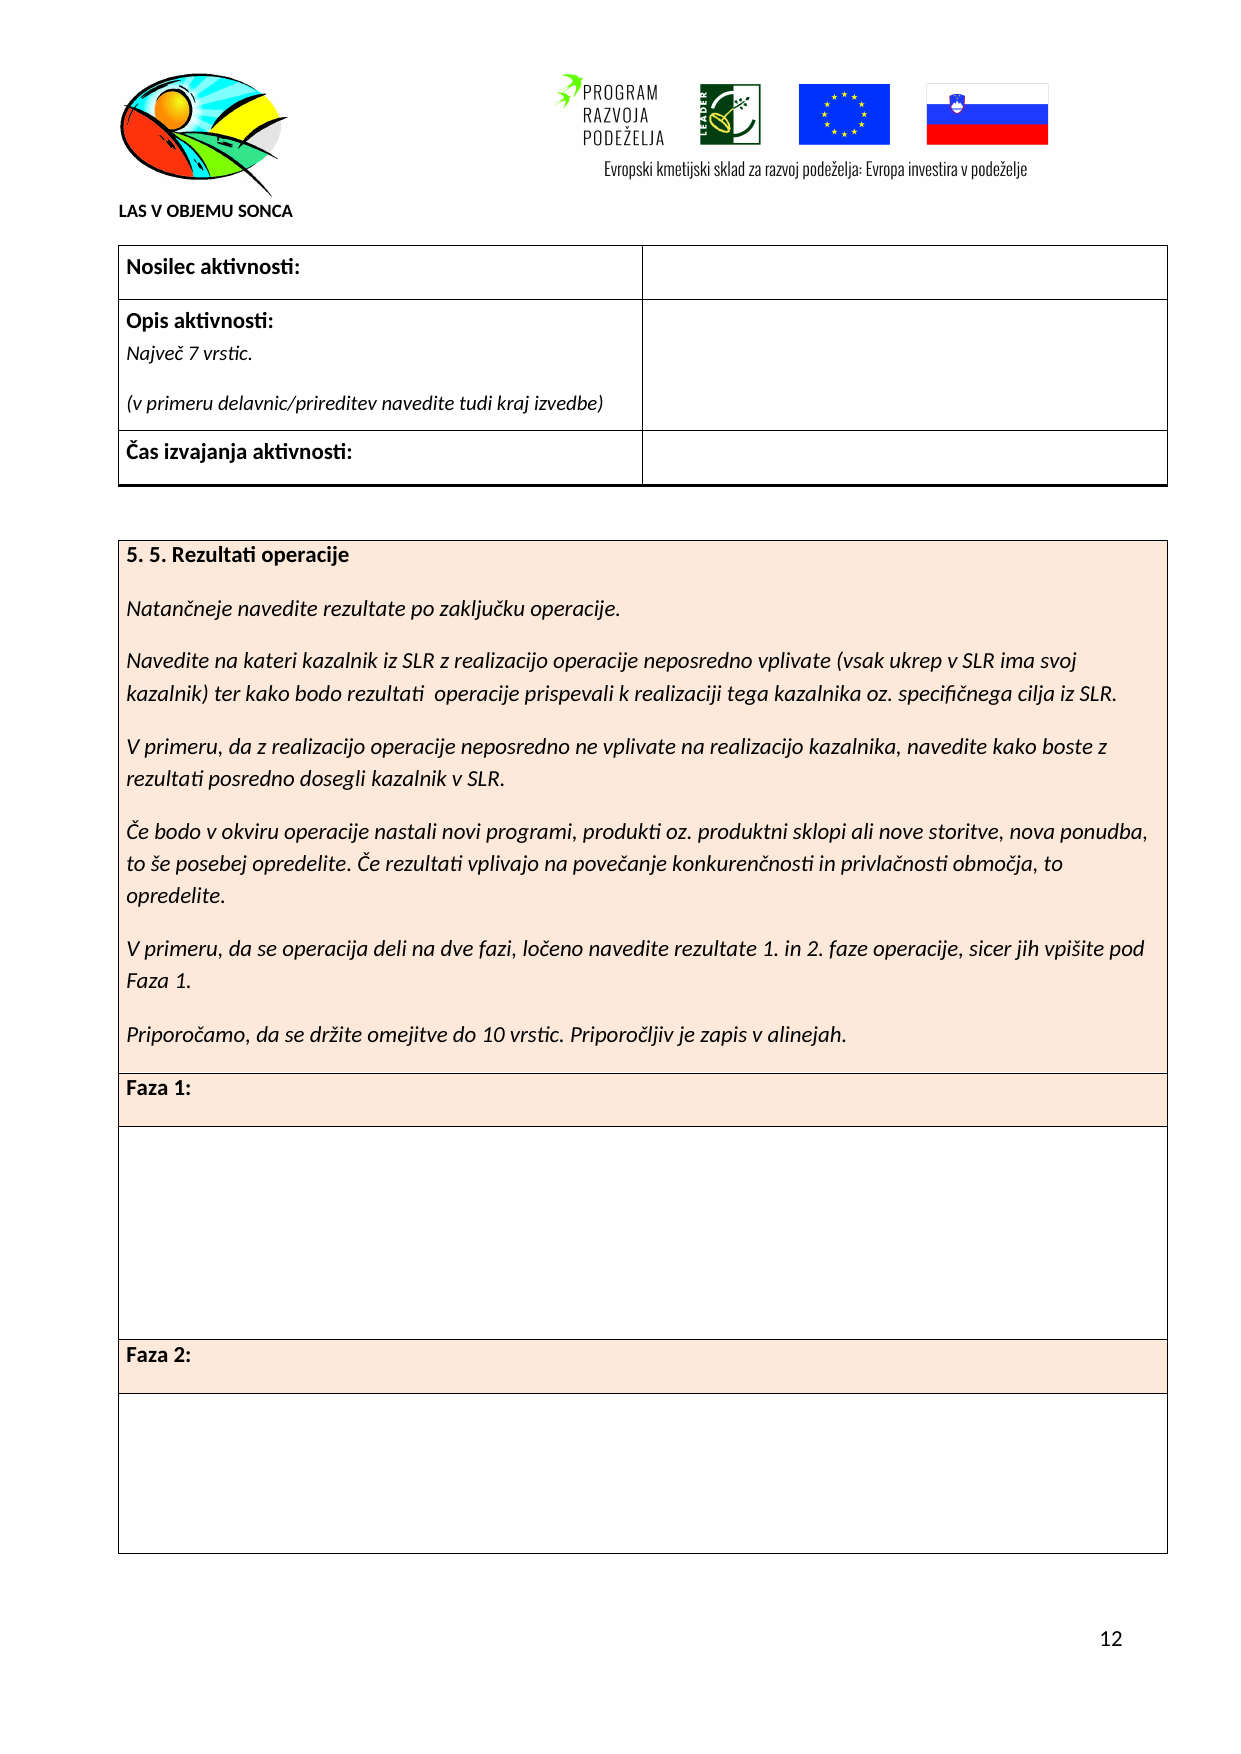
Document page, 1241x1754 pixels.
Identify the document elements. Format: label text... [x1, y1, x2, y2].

table_cell [643, 300, 1167, 430]
table_cell Opis aktivnosti: Največ 7 vrstic. (v primeru delavnic/prireditev navedite tudi kraj izvedbe) [119, 300, 642, 430]
table_cell [119, 1127, 1167, 1339]
table_header 5. 5. Rezultati operacije Natančneje navedite rezultate po zaključku operacije. Navedite na kateri kazalnik iz SLR z realizacijo operacije neposredno vplivate (vsak ukrep v SLR ima svoj kazalnik) ter kako bodo rezultati operacije prispevali k realizaciji tega kazalnika oz. specifičnega cilja iz SLR. V primeru, da z realizacijo operacije neposredno ne vplivate na realizacijo kazalnika, navedite kako boste z rezultati posredno dosegli kazalnik v SLR. Če bodo v okviru operacije nastali novi programi, produkti oz. produktni sklopi ali nove storitve, nova ponudba, to še posebej opredelite. Če rezultati vplivajo na povečanje konkurenčnosti in privlačnosti območja, to opredelite. V primeru, da se operacija deli na dve fazi, ločeno navedite rezultate 1. in 2. faze operacije, sicer jih vpišite pod Faza 1. Priporočamo, da se držite omejitve do 10 vrstic. Priporočljiv je zapis v alinejah. [119, 541, 1167, 1072]
picture [528, 52, 1119, 199]
table_cell Nosilec aktivnosti: [119, 246, 642, 298]
table_cell [119, 1394, 1167, 1552]
table_cell Čas izvajanja aktivnosti: [119, 431, 642, 483]
table_cell Faza 1: [119, 1074, 1167, 1126]
table_cell [643, 431, 1167, 483]
table_cell Faza 2: [119, 1340, 1167, 1393]
table_cell [643, 246, 1167, 298]
picture [118, 70, 291, 199]
